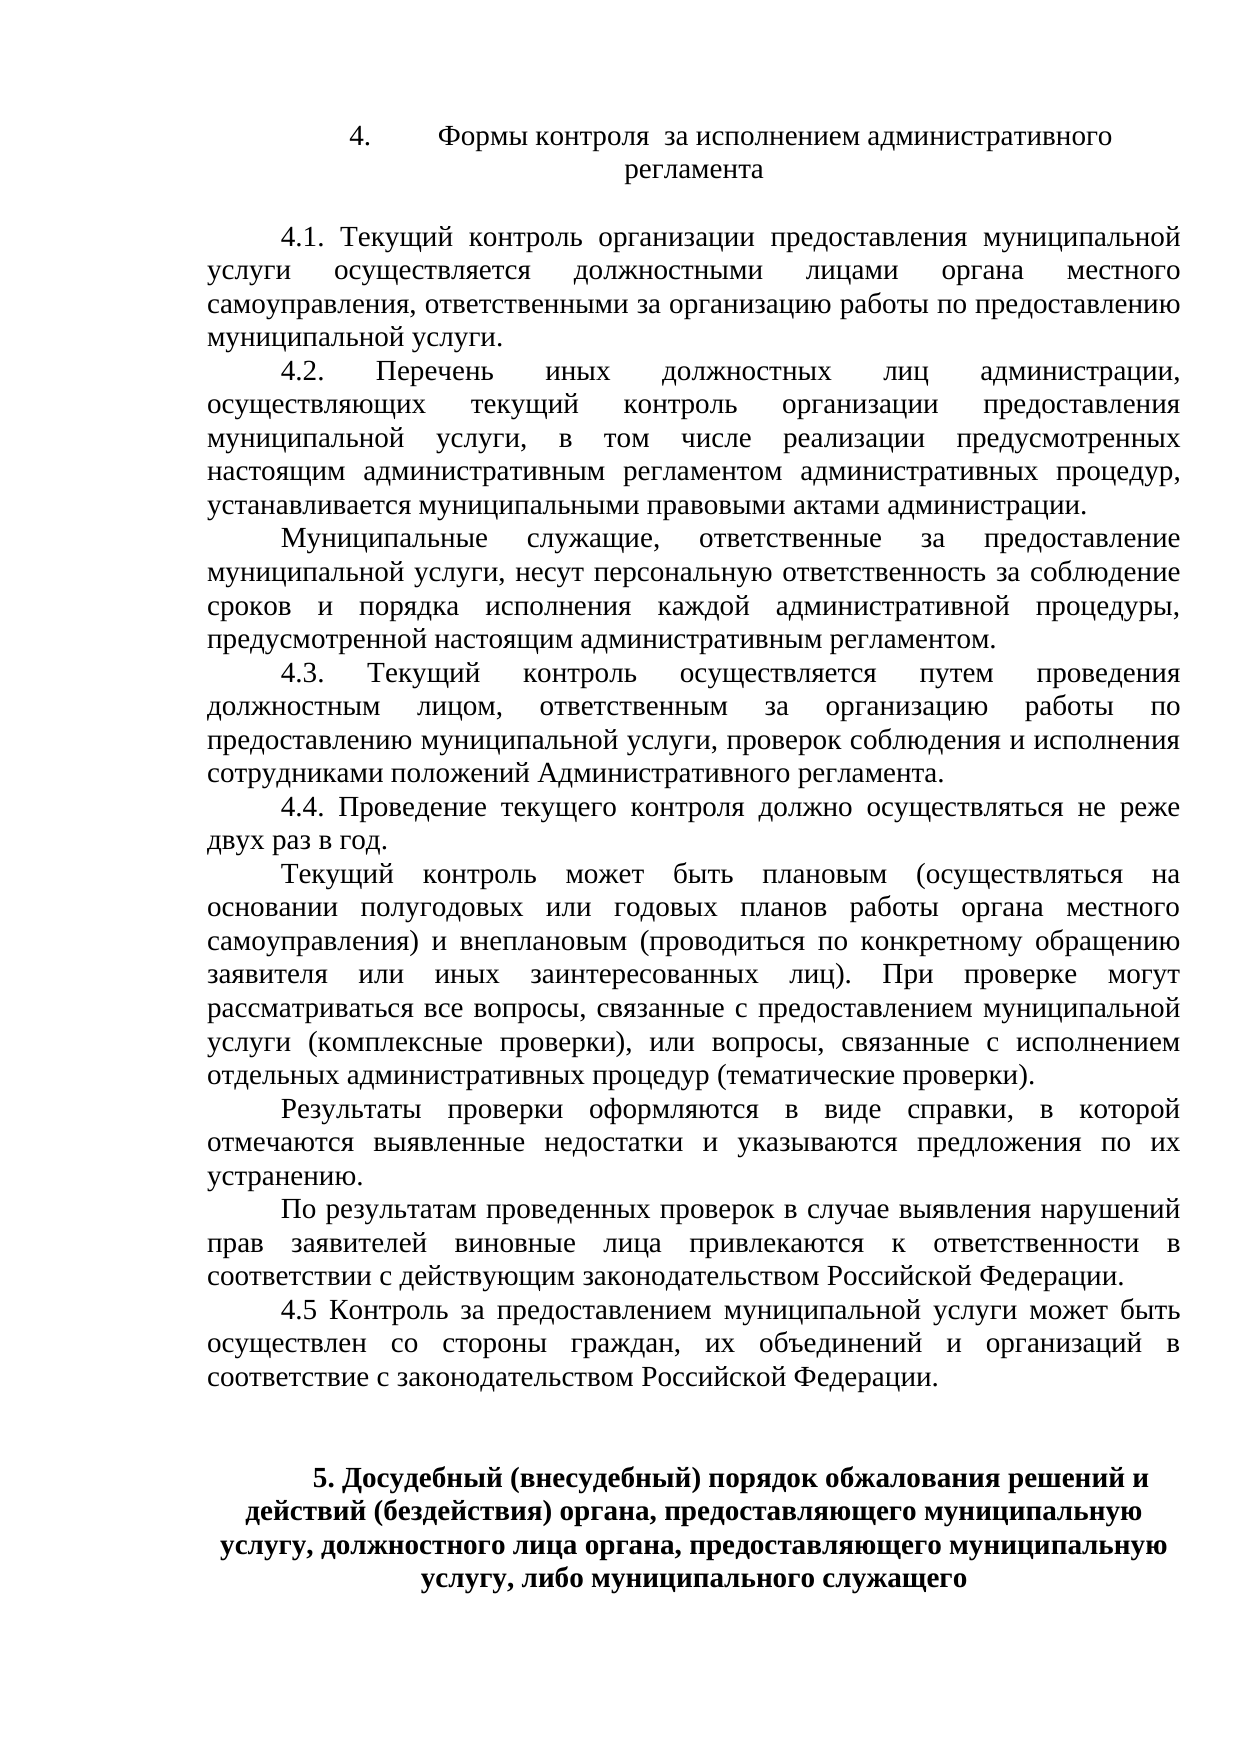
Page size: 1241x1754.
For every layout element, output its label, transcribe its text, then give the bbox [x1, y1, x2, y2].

text 4.1. Текущий контроль организации предоставления муниципальной услуги осуществляется должностными лицами органа местного самоуправления, ответственными за организацию работы по предоставлению муниципальной услуги. [207, 219, 1181, 353]
text 4.5 Контроль за предоставлением муниципальной услуги может быть осуществлен со стороны граждан, их объединений и организаций в соответствие с законодательством Российской Федерации. [207, 1292, 1181, 1393]
text 4.2. Перечень иных должностных лиц администрации, осуществляющих текущий контроль организации предоставления муниципальной услуги, в том числе реализации предусмотренных настоящим административным регламентом административных процедур, устанавливается муниципальными правовыми актами администрации. [207, 353, 1181, 521]
text По результатам проведенных проверок в случае выявления нарушений прав заявителей виновные лица привлекаются к ответственности в соответствии с действующим законодательством Российской Федерации. [207, 1191, 1181, 1292]
text Текущий контроль может быть плановым (осуществляться на основании полугодовых или годовых планов работы органа местного самоуправления) и внеплановым (проводиться по конкретному обращению заявителя или иных заинтересованных лиц). При проверке могут рассматриваться все вопросы, связанные с предоставлением муниципальной услуги (комплексные проверки), или вопросы, связанные с исполнением отдельных административных процедур (тематические проверки). [207, 856, 1181, 1091]
text Муниципальные служащие, ответственные за предоставление муниципальной услуги, несут персональную ответственность за соблюдение сроков и порядка исполнения каждой административной процедуры, предусмотренной настоящим административным регламентом. [207, 521, 1181, 655]
title 4.4. Проведение текущего контроля должно осуществляться не реже двух раз в год. [207, 789, 1181, 856]
text Результаты проверки оформляются в виде справки, в которой отмечаются выявленные недостатки и указываются предложения по их устранению. [207, 1091, 1181, 1191]
list Формы контроля за исполнением административного регламента [207, 118, 1181, 185]
text 4.3. Текущий контроль осуществляется путем проведения должностным лицом, ответственным за организацию работы по предоставлению муниципальной услуги, проверок соблюдения и исполнения сотрудниками положений Административного регламента. [207, 655, 1181, 789]
text 5. Досудебный (внесудебный) порядок обжалования решений и действий (бездействия) органа, предоставляющего муниципальную услугу, должностного лица органа, предоставляющего муниципальную услугу, либо муниципального служащего [207, 1460, 1181, 1594]
